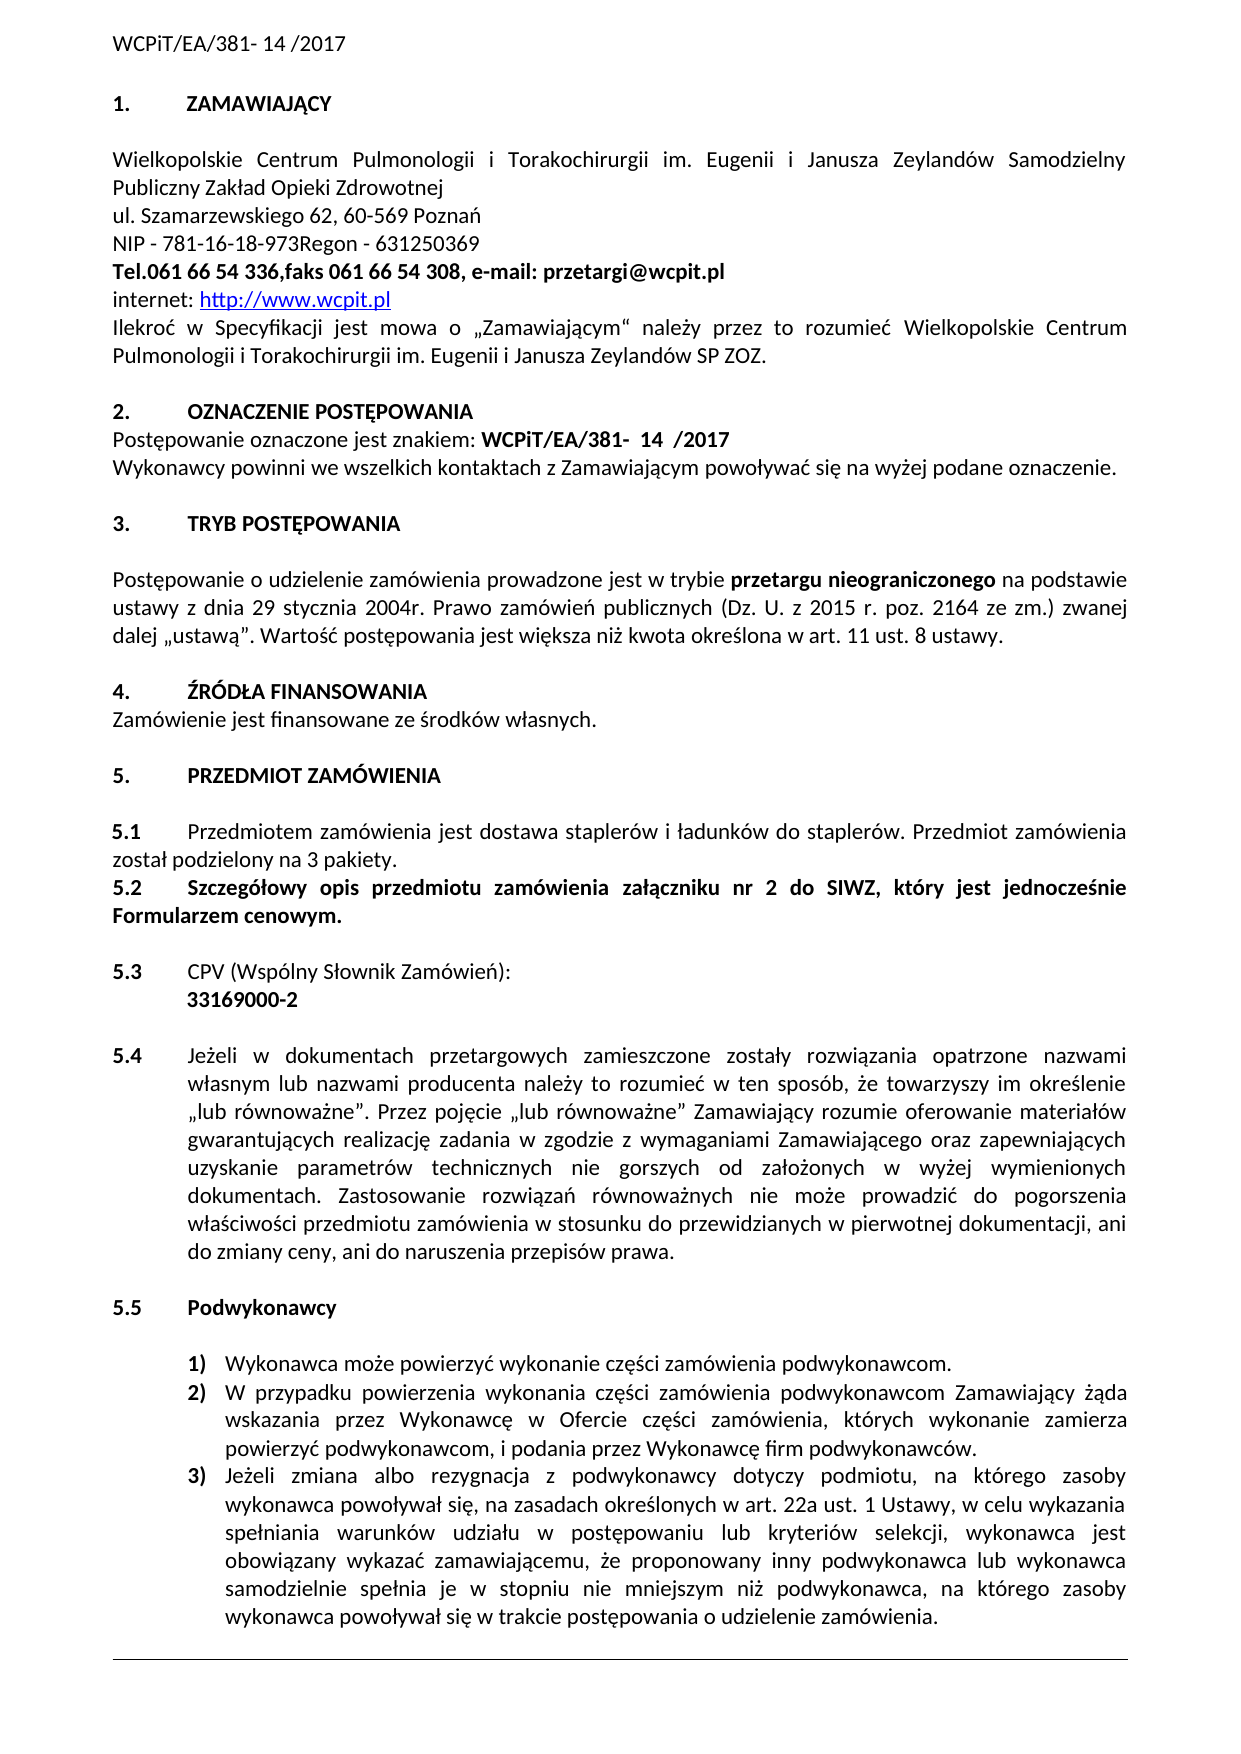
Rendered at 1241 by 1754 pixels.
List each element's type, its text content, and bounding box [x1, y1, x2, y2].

text Wielkopolskie Centrum Pulmonologii i Torakochirurgii im. Eugenii i Janusza Zeylandów Samodzielny Publiczny Zakład Opieki Zdrowotnej [112, 145, 1128, 201]
text Zamówienie jest finansowane ze środków własnych. [112, 705, 1128, 733]
list CPV (Wspólny Słownik Zamówień): [112, 957, 1128, 985]
text NIP - 781-16-18-973Regon - 631250369 [112, 229, 1128, 257]
text Ilekroć w Specyfikacji jest mowa o „Zamawiającym“ należy przez to rozumieć Wielkopolskie Centrum Pulmonologii i Torakochirurgii im. Eugenii i Janusza Zeylandów SP ZOZ. [112, 313, 1128, 369]
subtitle 33169000-2 [186, 985, 1128, 1013]
list W przypadku powierzenia wykonania części zamówienia podwykonawcom Zamawiający żąda wskazania przez Wykonawcę w Ofercie części zamówienia, których wykonanie zamierza powierzyć podwykonawcom, i podania przez Wykonawcę firm podwykonawców. [187, 1378, 1128, 1462]
list Jeżeli zmiana albo rezygnacja z podwykonawcy dotyczy podmiotu, na którego zasoby wykonawca powoływał się, na zasadach określonych w art. 22a ust. 1 Ustawy, w celu wykazania spełniania warunków udziału w postępowaniu lub kryteriów selekcji, wykonawca jest obowiązany wykazać zamawiającemu, że proponowany inny podwykonawca lub wykonawca samodzielnie spełnia je w stopniu nie mniejszym niż podwykonawca, na którego zasoby wykonawca powoływał się w trakcie postępowania o udzielenie zamówienia. [187, 1462, 1128, 1630]
list Wykonawca może powierzyć wykonanie części zamówienia podwykonawcom. [187, 1349, 1128, 1378]
text Tel.061 66 54 336,faks 061 66 54 308, e-mail: przetargi@wcpit.pl [112, 257, 1128, 285]
list ZAMAWIAJĄCY [112, 89, 1128, 117]
text Wykonawcy powinni we wszelkich kontaktach z Zamawiającym powoływać się na wyżej podane oznaczenie. [112, 453, 1128, 481]
text internet: http://www.wcpit.pl [112, 285, 1128, 313]
text Postępowanie oznaczone jest znakiem: WCPiT/EA/381- 14 /2017 [112, 425, 1128, 453]
text Postępowanie o udzielenie zamówienia prowadzone jest w trybie przetargu nieograniczonego na podstawie ustawy z dnia 29 stycznia 2004r. Prawo zamówień publicznych (Dz. U. z 2015 r. poz. 2164 ze zm.) zwanej dalej „ustawą”. Wartość postępowania jest większa niż kwota określona w art. 11 ust. 8 ustawy. [112, 565, 1128, 649]
list Szczegółowy opis przedmiotu zamówienia załączniku nr 2 do SIWZ, który jest jednocześnie Formularzem cenowym. [112, 873, 1128, 929]
list Podwykonawcy [112, 1293, 1128, 1322]
list Przedmiotem zamówienia jest dostawa staplerów i ładunków do staplerów. Przedmiot zamówienia został podzielony na 3 pakiety. [111, 817, 1128, 873]
text 2. OZNACZENIE POSTĘPOWANIA [112, 397, 1128, 425]
text 4. ŹRÓDŁA FINANSOWANIA [112, 677, 1128, 705]
text 5. PRZEDMIOT ZAMÓWIENIA [112, 761, 1128, 789]
list Jeżeli w dokumentach przetargowych zamieszczone zostały rozwiązania opatrzone nazwami własnym lub nazwami producenta należy to rozumieć w ten sposób, że towarzyszy im określenie „lub równoważne”. Przez pojęcie „lub równoważne” Zamawiający rozumie oferowanie materiałów gwarantujących realizację zadania w zgodzie z wymaganiami Zamawiającego oraz zapewniających uzyskanie parametrów technicznych nie gorszych od założonych w wyżej wymienionych dokumentach. Zastosowanie rozwiązań równoważnych nie może prowadzić do pogorszenia właściwości przedmiotu zamówienia w stosunku do przewidzianych w pierwotnej dokumentacji, ani do zmiany ceny, ani do naruszenia przepisów prawa. [112, 1041, 1128, 1266]
text 3. TRYB POSTĘPOWANIA [112, 509, 1128, 537]
text ul. Szamarzewskiego 62, 60-569 Poznań [112, 201, 1128, 229]
